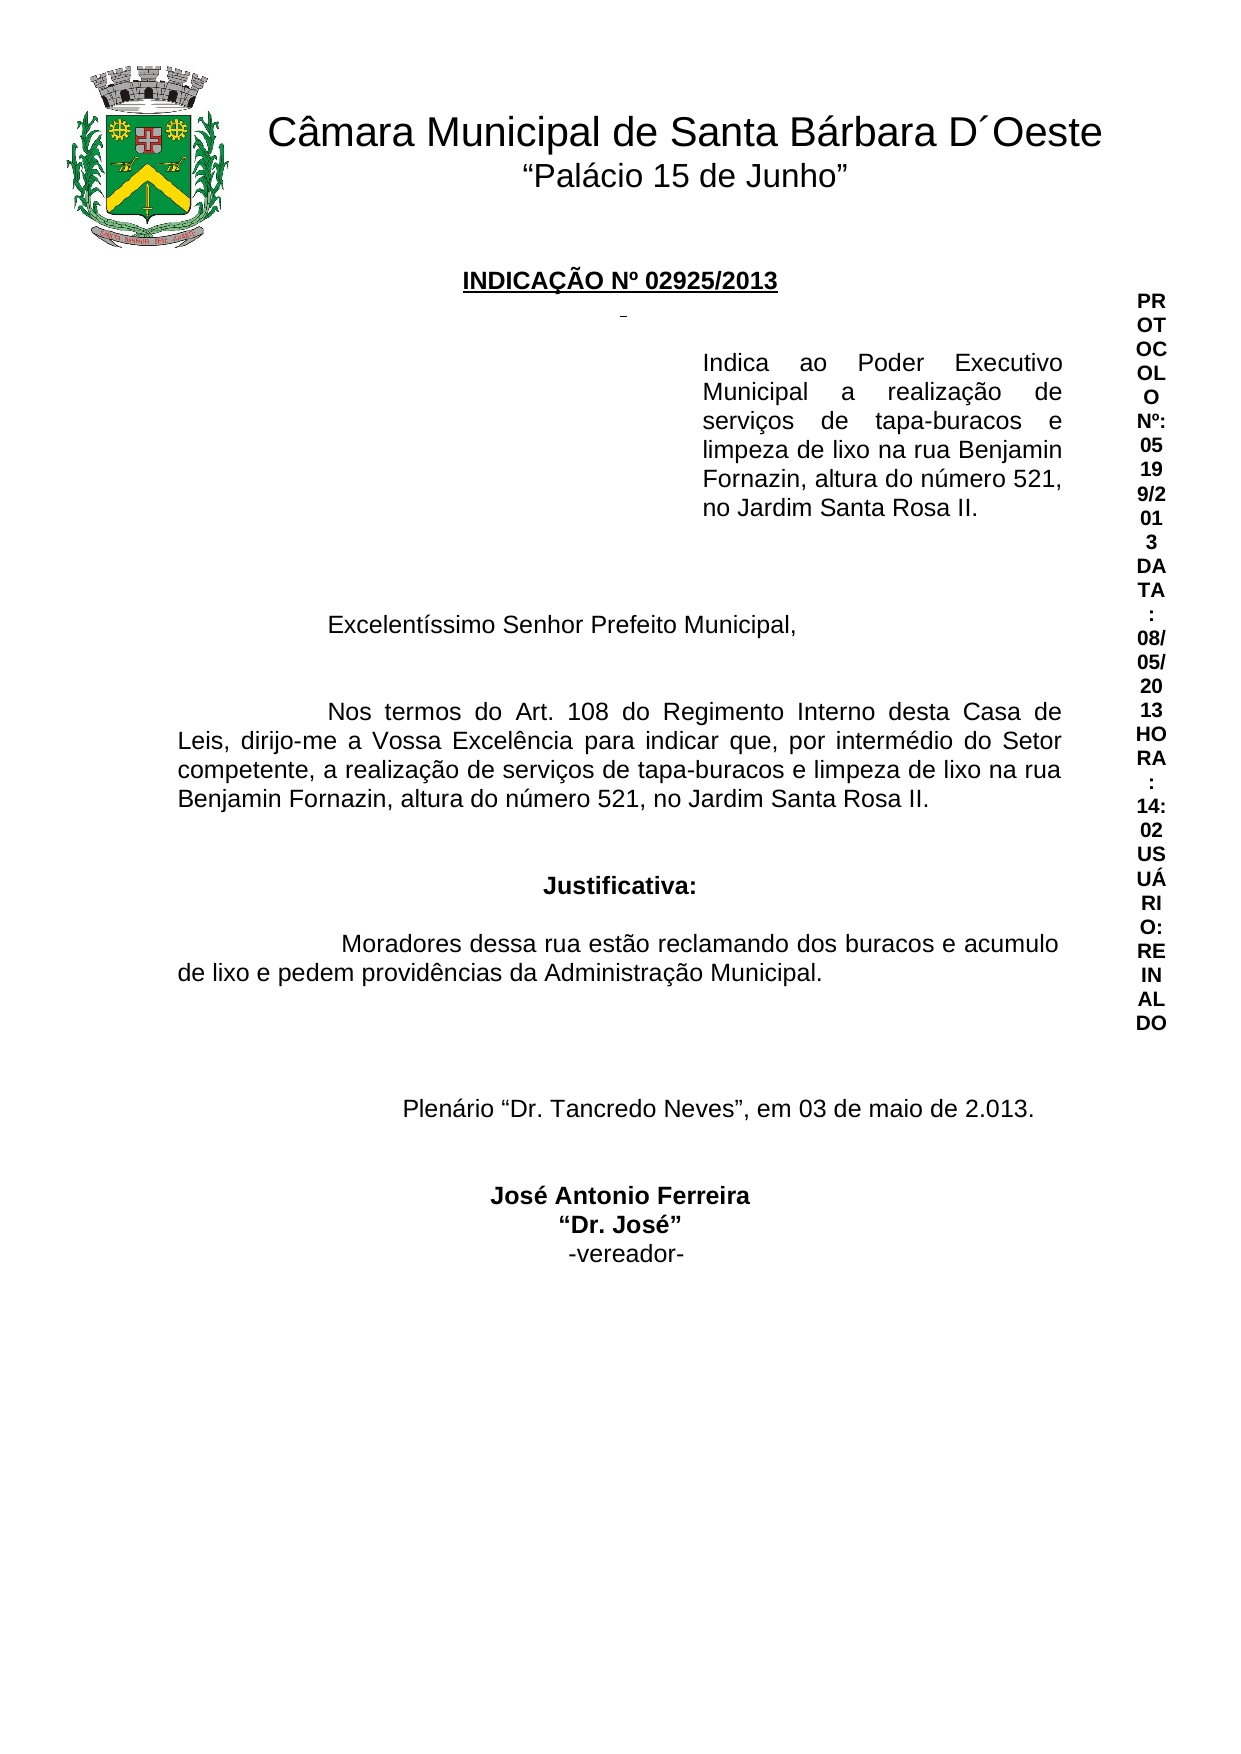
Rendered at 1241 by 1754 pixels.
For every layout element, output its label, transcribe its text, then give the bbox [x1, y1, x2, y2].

picture [66, 66, 236, 255]
title INDICAÇÃO Nº 02925/2013 [177, 266, 1063, 295]
text Justificativa: [177, 871, 1063, 900]
text Plenário “Dr. Tancredo Neves”, em 03 de maio de 2.013. [327, 1094, 1063, 1123]
text Excelentíssimo Senhor Prefeito Municipal, [177, 609, 1063, 639]
text Nos termos do Art. 108 do Regimento Interno desta Casa de Leis, dirijo-me a Vossa Excelência para indicar que, por intermédio do Setor competente, a realização de serviços de tapa-buracos e limpeza de lixo na rua Benjamin Fornazin, altura do número 521, no Jardim Santa Rosa II. [177, 697, 1063, 813]
text “Dr. José” [177, 1210, 1063, 1239]
text José Antonio Ferreira [177, 1181, 1063, 1210]
text Indica ao Poder Executivo Municipal a realização de serviços de tapa-buracos e limpeza de lixo na rua Benjamin Fornazin, altura do número 521, no Jardim Santa Rosa II. [702, 348, 1063, 522]
text Moradores dessa rua estão reclamando dos buracos e acumulo de lixo e pedem providências da Administração Municipal. [177, 929, 1063, 987]
text -vereador- [177, 1239, 1063, 1268]
